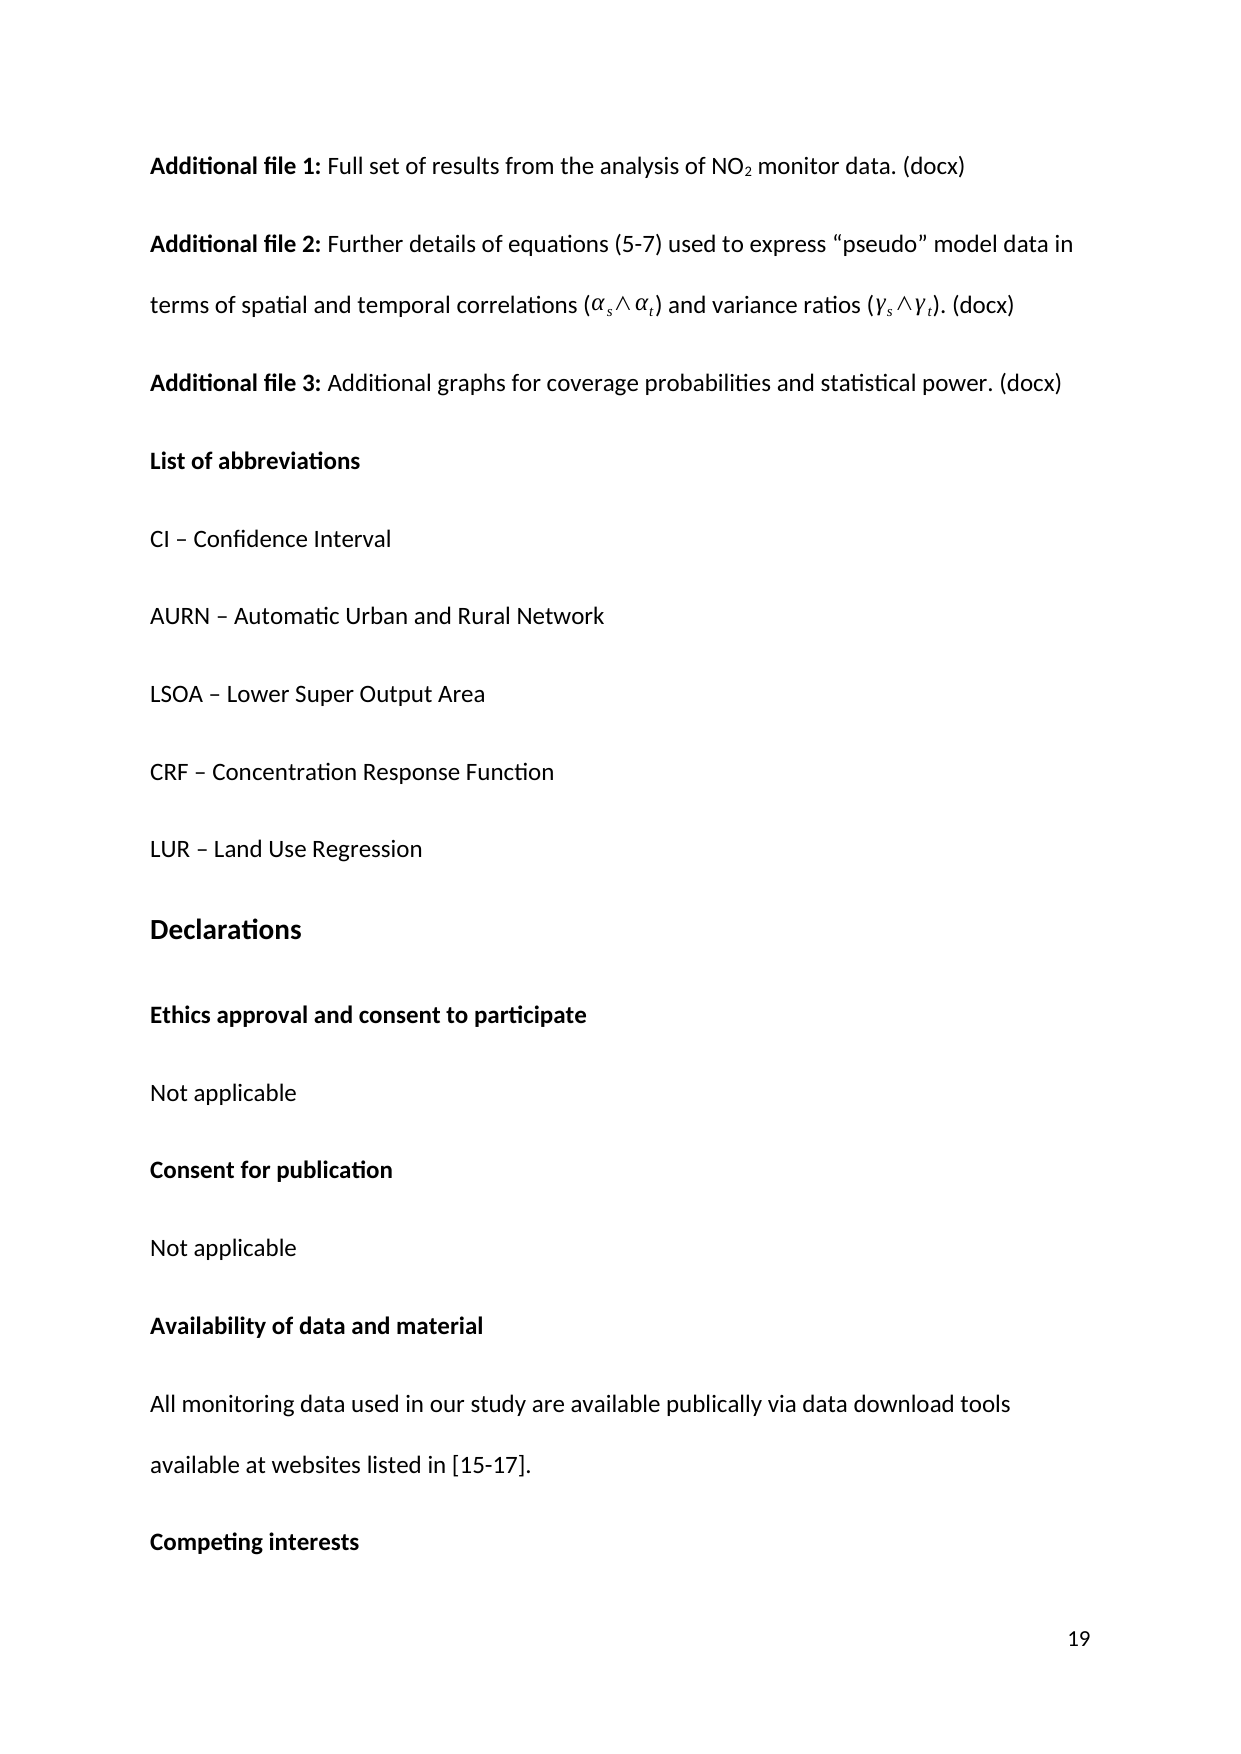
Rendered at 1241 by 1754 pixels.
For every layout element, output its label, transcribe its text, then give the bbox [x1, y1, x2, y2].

text Additional file 3: Additional graphs for coverage probabilities and statistical power. (docx) [150, 367, 1090, 398]
text Competing interests [150, 1526, 1090, 1557]
text List of abbreviations [150, 445, 1090, 476]
text Ethics approval and consent to participate [150, 999, 1090, 1030]
text Availability of data and material [150, 1310, 1090, 1341]
text LUR – Land Use Regression [150, 833, 1090, 864]
text Not applicable [150, 1077, 1090, 1107]
text Additional file 1: Full set of results from the analysis of NO2 monitor data. (docx) [150, 150, 1090, 181]
text CI – Confidence Interval [150, 523, 1090, 553]
text CRF – Concentration Response Function [150, 756, 1090, 786]
text Not applicable [150, 1232, 1090, 1263]
text LSOA – Lower Super Output Area [150, 678, 1090, 709]
text Consent for publication [150, 1154, 1090, 1185]
text Declarations [150, 911, 1090, 947]
text Additional file 2: Further details of equations (5-7) used to express “pseudo” model data in terms of spatial and temporal correlations () and variance ratios (). (docx) [150, 228, 1090, 320]
text AURN – Automatic Urban and Rural Network [150, 600, 1090, 631]
text All monitoring data used in our study are available publically via data download tools available at websites listed in [15-17]. [150, 1388, 1090, 1479]
